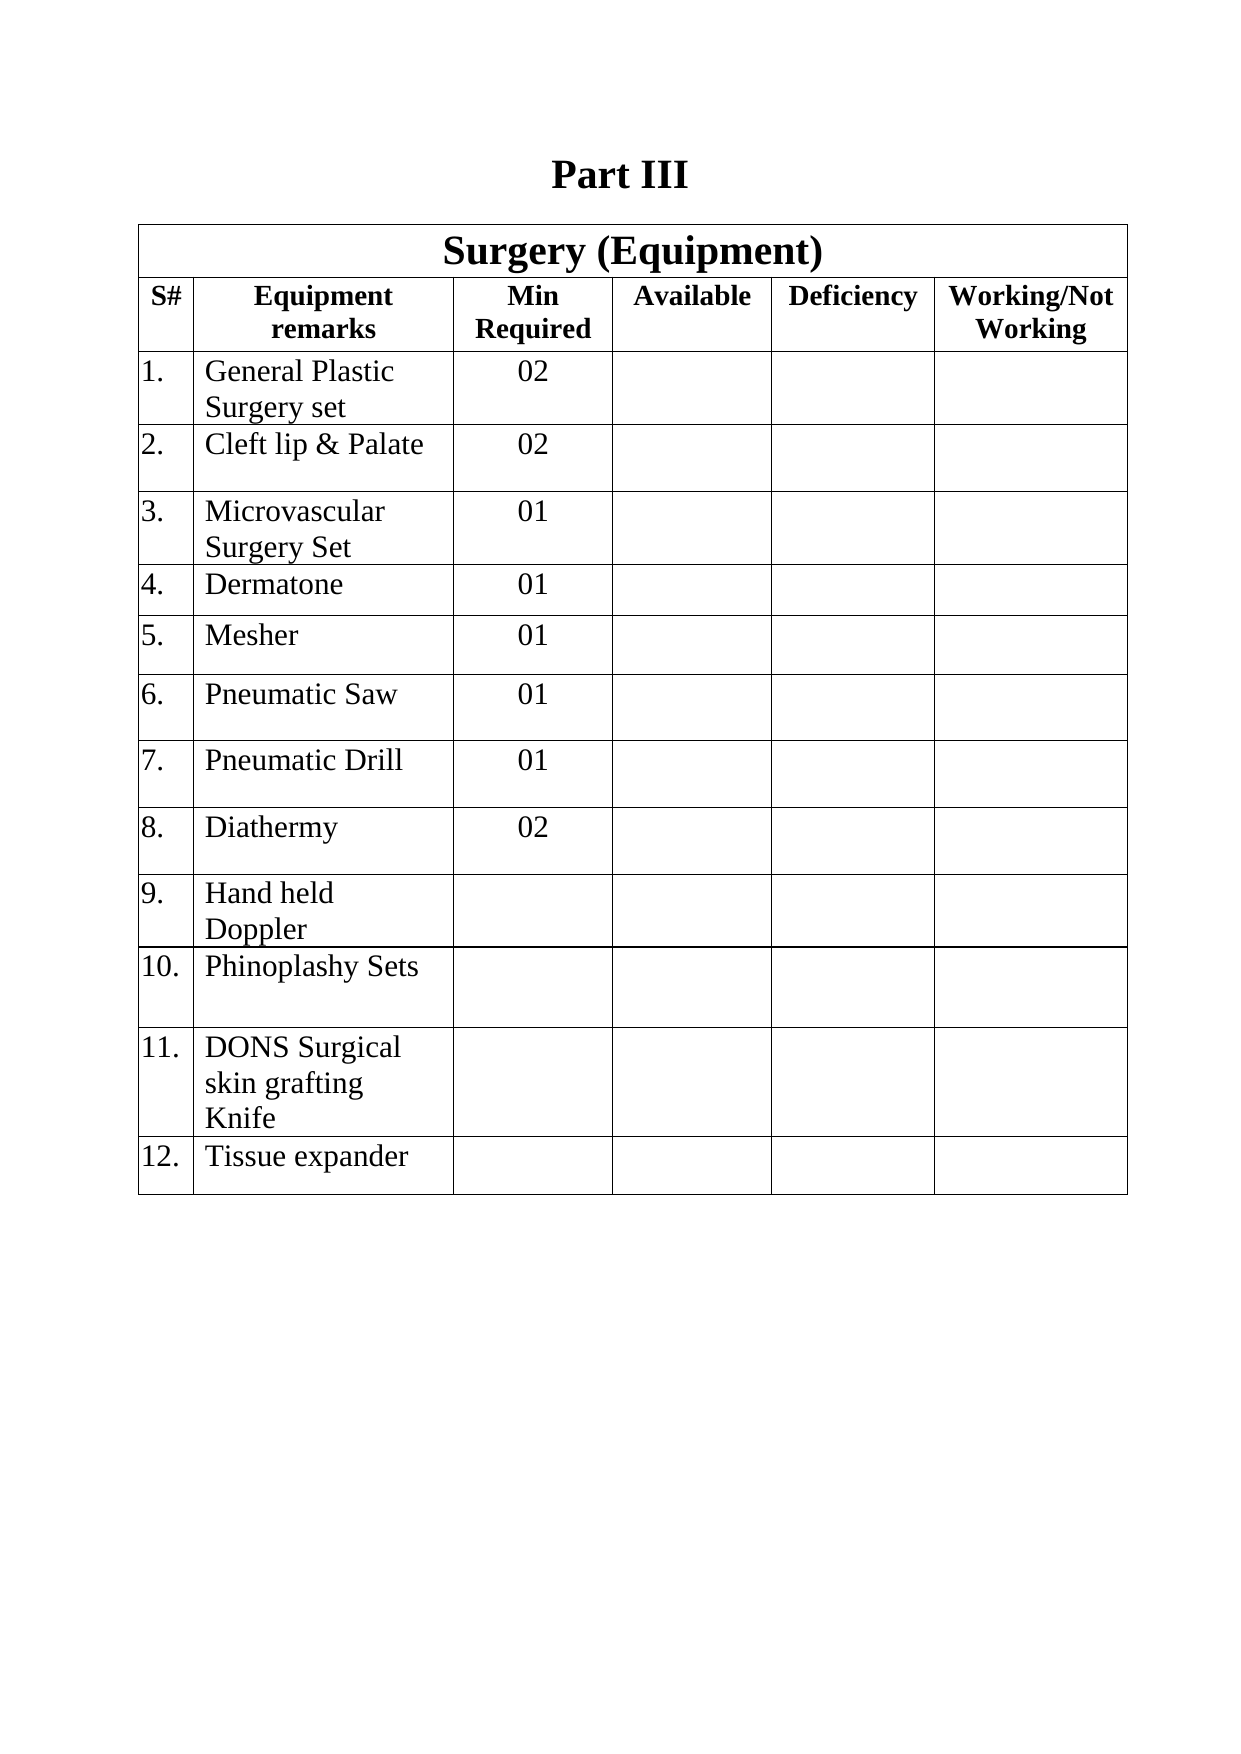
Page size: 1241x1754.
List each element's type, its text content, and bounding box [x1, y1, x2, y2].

table_cell [935, 492, 1127, 564]
table_cell [772, 1028, 934, 1136]
table_cell [139, 948, 193, 1027]
table_cell [935, 675, 1127, 740]
table_cell Working/Not Working [935, 278, 1127, 351]
table_cell Deficiency [772, 278, 934, 351]
table_cell [772, 675, 934, 740]
table_cell [772, 741, 934, 807]
table_cell General Plastic Surgery set [194, 352, 453, 424]
table_cell [454, 1028, 612, 1136]
table_cell [613, 875, 771, 946]
table_cell Microvascular Surgery Set [194, 492, 453, 564]
table_cell [139, 492, 193, 564]
table_cell [935, 1137, 1127, 1194]
table_cell [613, 1137, 771, 1194]
table_cell 01 [454, 616, 612, 674]
table_cell [613, 616, 771, 674]
table_cell [139, 1137, 193, 1194]
table_cell [772, 425, 934, 491]
table_cell 01 [454, 565, 612, 615]
table_cell [935, 875, 1127, 946]
table_cell Tissue expander [194, 1137, 453, 1194]
table_cell 01 [454, 741, 612, 807]
table_cell [772, 616, 934, 674]
table_cell Cleft lip & Palate [194, 425, 453, 491]
table_cell Min Required [454, 278, 612, 351]
table_cell [454, 948, 612, 1027]
table_cell 02 [454, 425, 612, 491]
table_cell [772, 352, 934, 424]
table_cell [454, 1137, 612, 1194]
text Part III [150, 150, 1090, 198]
table_cell Equipment remarks [194, 278, 453, 351]
table_cell [935, 352, 1127, 424]
table_cell Mesher [194, 616, 453, 674]
table_cell Pneumatic Drill [194, 741, 453, 807]
table_header Surgery (Equipment) [139, 225, 1127, 277]
table_cell [139, 1028, 193, 1136]
table_cell [139, 875, 193, 946]
table_cell [613, 675, 771, 740]
table_cell [935, 808, 1127, 873]
table_cell [613, 948, 771, 1027]
table_cell [613, 352, 771, 424]
table_cell [613, 741, 771, 807]
table_cell 02 [454, 808, 612, 873]
table_cell [613, 492, 771, 564]
table_cell [139, 616, 193, 674]
table_cell [772, 875, 934, 946]
table_cell [935, 948, 1127, 1027]
table_cell [454, 875, 612, 946]
table_cell Available [613, 278, 771, 351]
table_cell Dermatone [194, 565, 453, 615]
table_cell [139, 352, 193, 424]
table_cell [935, 1028, 1127, 1136]
table_cell 01 [454, 675, 612, 740]
table_cell [139, 565, 193, 615]
table_cell [935, 741, 1127, 807]
table_cell [772, 1137, 934, 1194]
table_cell 01 [454, 492, 612, 564]
table_cell Diathermy [194, 808, 453, 873]
table_cell DONS Surgical skin grafting Knife [194, 1028, 453, 1136]
table_cell [772, 808, 934, 873]
table_cell [139, 675, 193, 740]
table_cell [935, 425, 1127, 491]
table_cell [139, 425, 193, 491]
table_cell Pneumatic Saw [194, 675, 453, 740]
table_cell [139, 741, 193, 807]
table_cell S# [139, 278, 193, 351]
table_cell [613, 425, 771, 491]
table_cell [139, 808, 193, 873]
table_cell Hand held Doppler [194, 875, 453, 946]
table_cell Phinoplashy Sets [194, 948, 453, 1027]
table_cell [613, 808, 771, 873]
table_cell [613, 565, 771, 615]
table_cell [772, 492, 934, 564]
table_cell [613, 1028, 771, 1136]
table_cell [772, 565, 934, 615]
table_cell [935, 616, 1127, 674]
table_cell [772, 948, 934, 1027]
table_cell 02 [454, 352, 612, 424]
table_cell [935, 565, 1127, 615]
